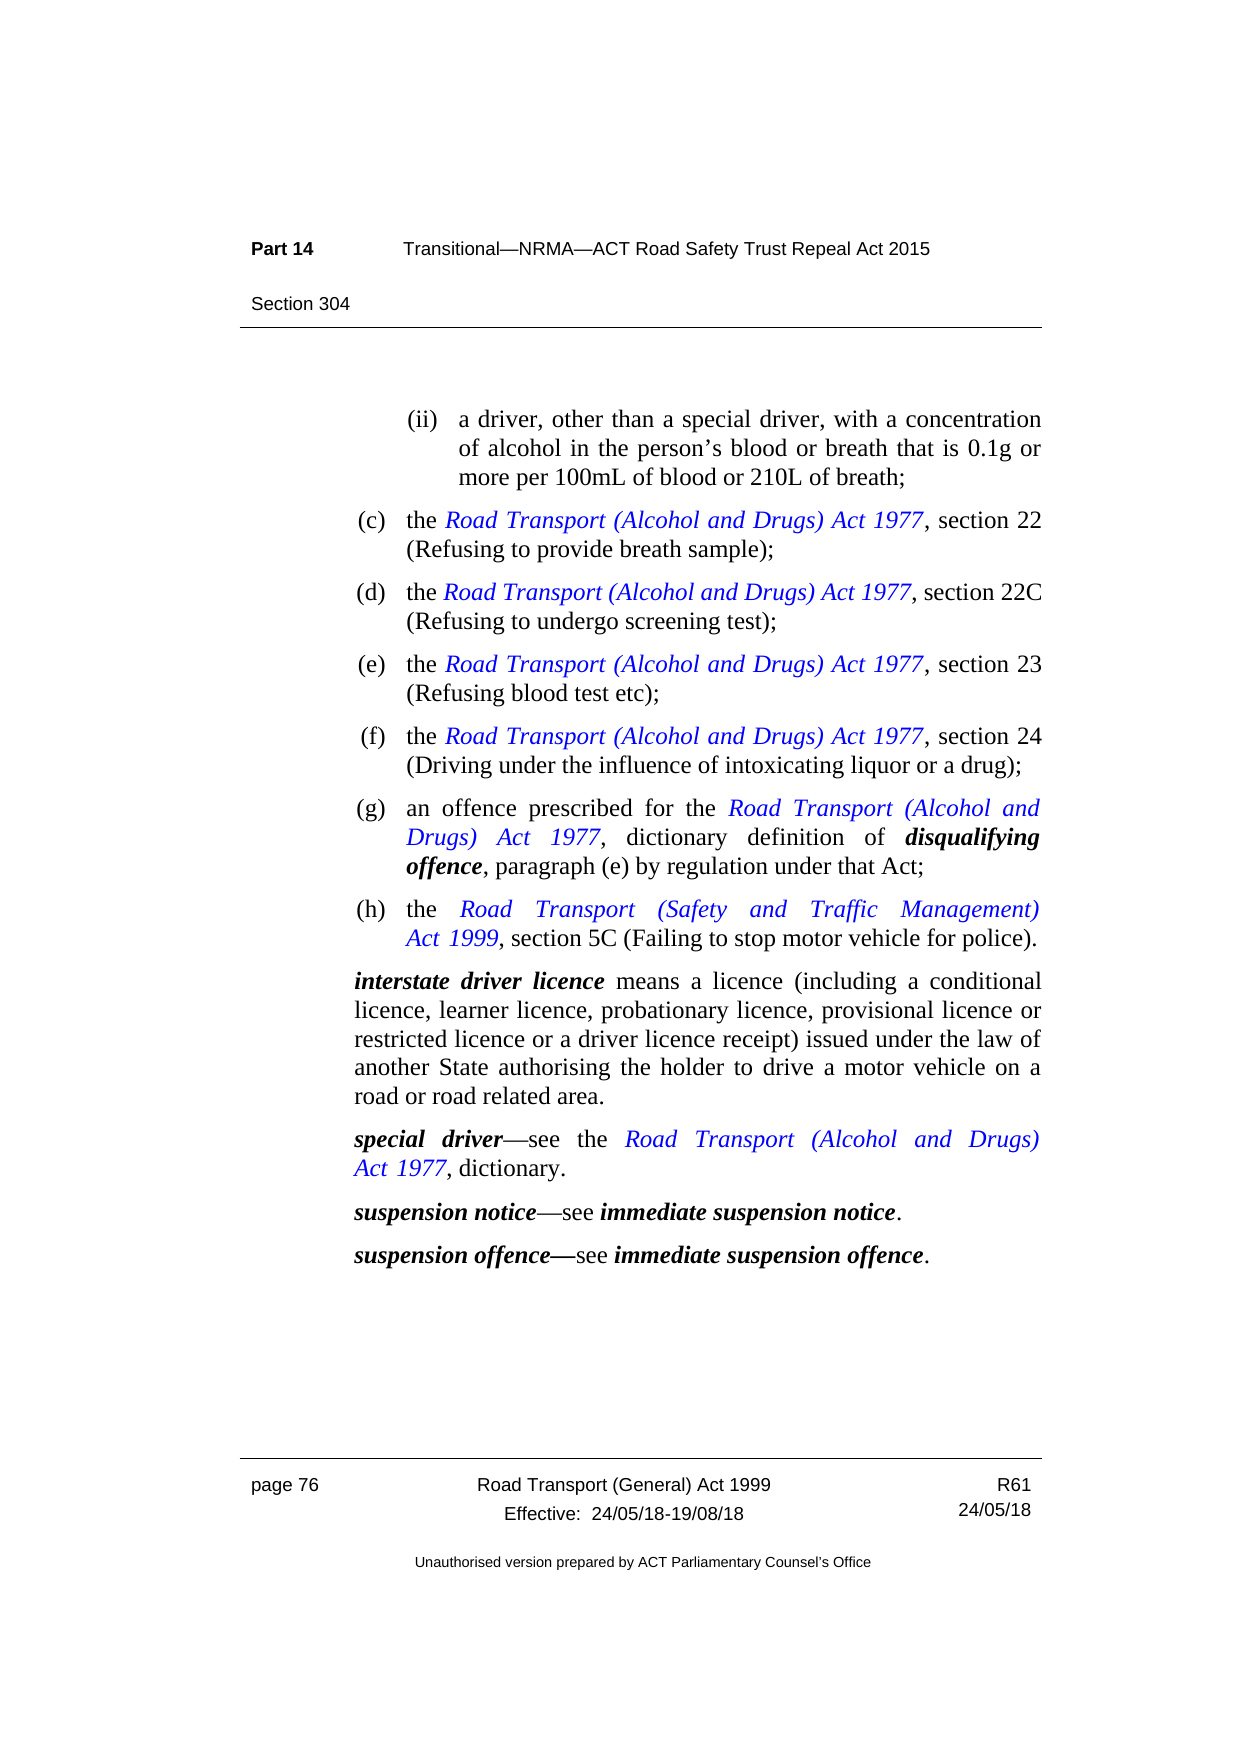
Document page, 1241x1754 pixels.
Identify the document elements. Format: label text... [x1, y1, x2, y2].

text (ii) a driver, other than a special driver, with a concentration of alcohol in the person’s blood or breath that is 0.1g or more per 100mL of blood or 210L of breath; [239, 404, 1042, 490]
text (c) the Road Transport (Alcohol and Drugs) Act 1977, section 22 (Refusing to provide breath sample); [239, 505, 1042, 562]
text (e) the Road Transport (Alcohol and Drugs) Act 1977, section 23 (Refusing blood test etc); [239, 649, 1042, 707]
text (g) an offence prescribed for the Road Transport (Alcohol and Drugs) Act 1977, dictionary definition of disqualifying offence, paragraph (e) by regulation under that Act; [239, 793, 1042, 879]
text suspension notice—see immediate suspension notice. [354, 1197, 1042, 1225]
text (d) the Road Transport (Alcohol and Drugs) Act 1977, section 22C (Refusing to undergo screening test); [239, 577, 1042, 634]
text (h) the Road Transport (Safety and Traffic Management) Act 1999, section 5C (Failing to stop motor vehicle for police). [239, 894, 1042, 952]
text (f) the Road Transport (Alcohol and Drugs) Act 1977, section 24 (Driving under the influence of intoxicating liquor or a drug); [239, 721, 1042, 779]
list interstate driver licence means a licence (including a conditional licence, learner licence, probationary licence, provisional licence or restricted licence or a driver licence receipt) issued under the law of another State authorising the holder to drive a motor vehicle on a road or road related area. [354, 966, 1042, 1110]
text special driver—see the Road Transport (Alcohol and Drugs) Act 1977, dictionary. [354, 1124, 1042, 1182]
text suspension offence—see immediate suspension offence. [354, 1240, 1042, 1269]
